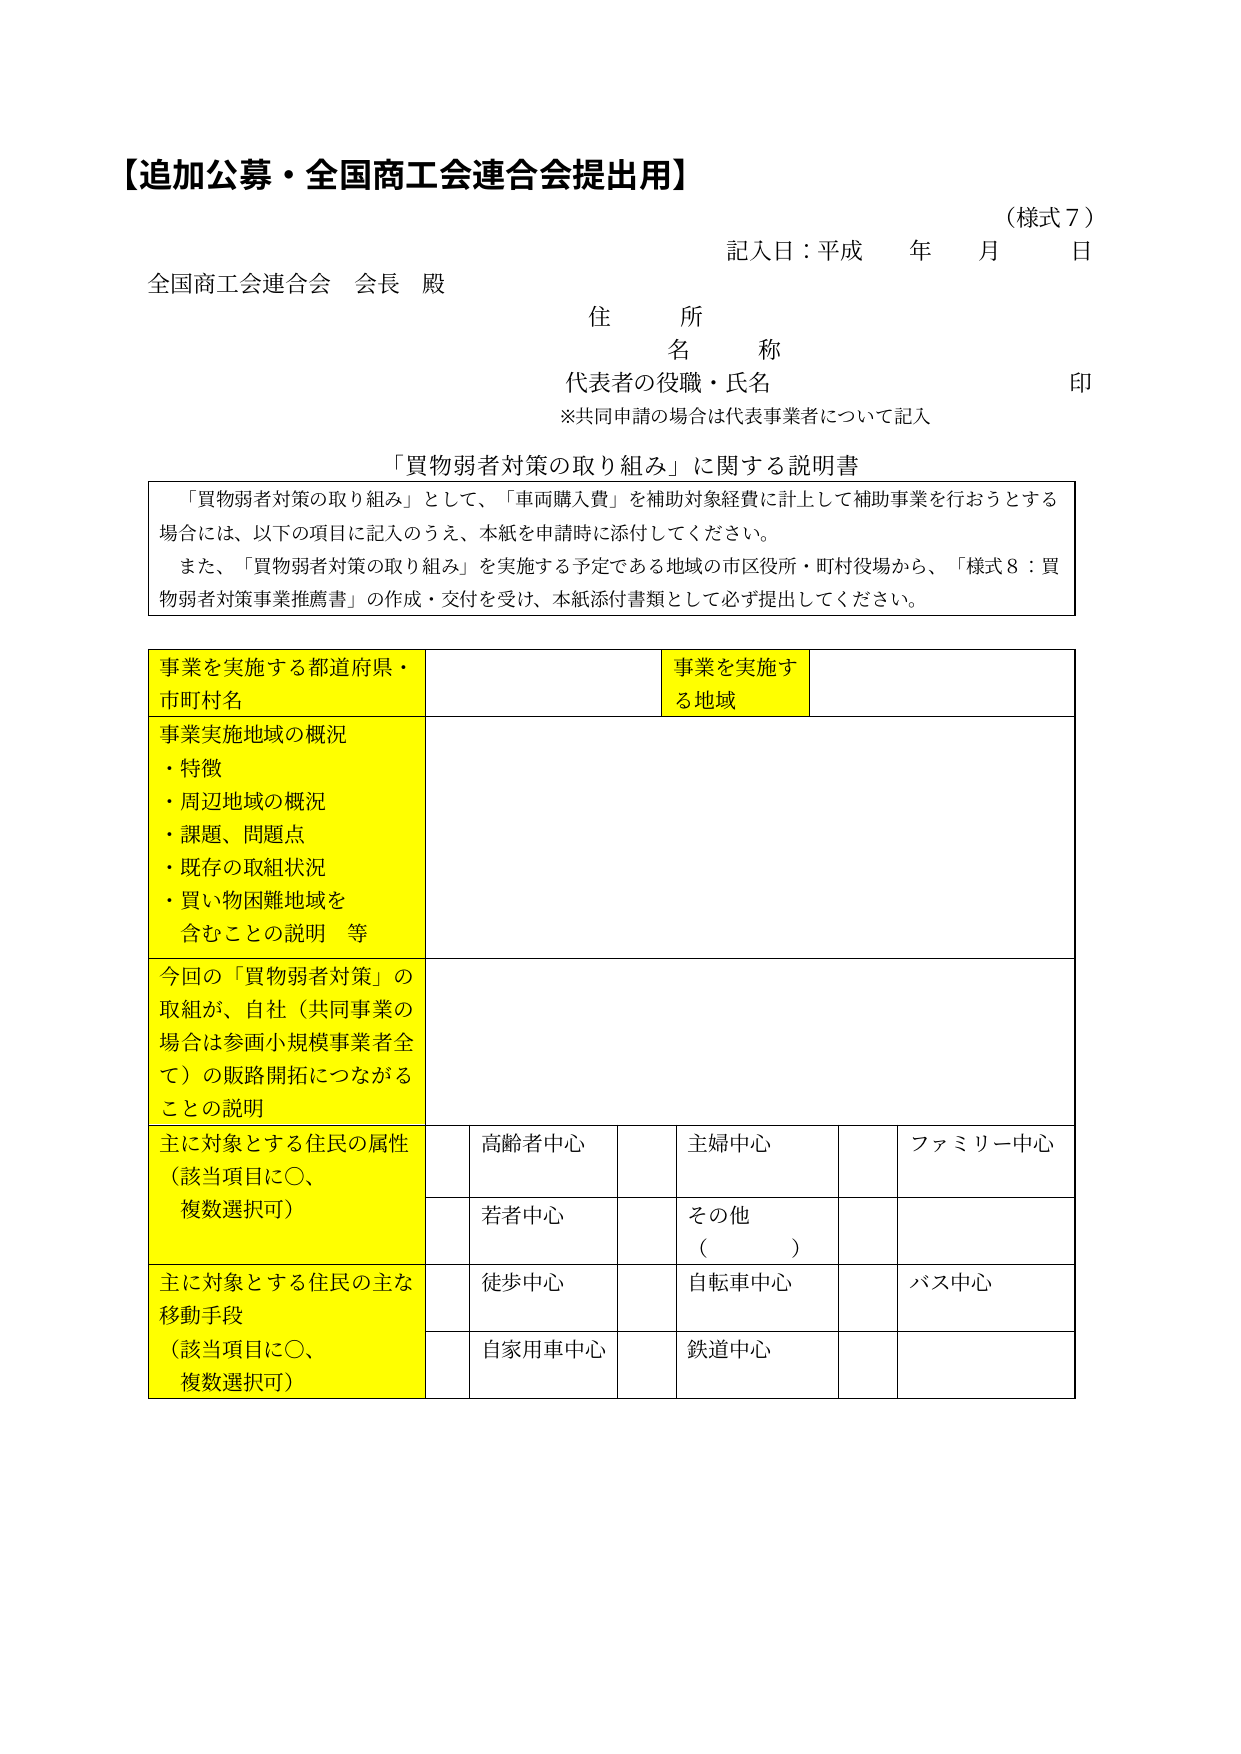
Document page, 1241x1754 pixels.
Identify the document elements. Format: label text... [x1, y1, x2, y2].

table_cell [839, 1265, 897, 1331]
table_cell [426, 1332, 469, 1398]
table_cell [426, 1198, 469, 1264]
text 記入日：平成 年 月 日 [148, 233, 1092, 266]
table_header 事業を実施する地域 [662, 650, 809, 716]
text 全国商工会連合会 会長 殿 [148, 266, 1092, 299]
text （様式７） [148, 200, 1107, 233]
table_cell [839, 1332, 897, 1398]
table_cell その他 （ ） [677, 1198, 838, 1264]
table_cell 事業実施地域の概況 ・特徴 ・周辺地域の概況 ・課題、問題点 ・既存の取組状況 ・買い物困難地域を 含むことの説明 等 [149, 717, 425, 958]
table_cell [839, 1126, 897, 1197]
table_cell [618, 1126, 676, 1197]
table_cell 主に対象とする住民の主な移動手段 （該当項目に○、 複数選択可） [149, 1265, 425, 1398]
table_cell 高齢者中心 [470, 1126, 617, 1197]
table_cell [898, 1332, 1074, 1398]
table_header 「買物弱者対策の取り組み」として、「車両購入費」を補助対象経費に計上して補助事業を行おうとする場合には、以下の項目に記入のうえ、本紙を申請時に添付してください。 また、「買物弱者対策の取り組み」を実施する予定である地域の市区役所・町村役場から、「様式８：買物弱者対策事業推薦書」の作成・交付を受け、本紙添付書類として必ず提出してください。 [149, 482, 1074, 615]
table_cell 今回の「買物弱者対策」の取組が、自社（共同事業の場合は参画小規模事業者全て）の販路開拓につながることの説明 [149, 959, 425, 1124]
text 「買物弱者対策の取り組み」に関する説明書 [148, 448, 1092, 481]
table_cell [839, 1198, 897, 1264]
table_cell [426, 1265, 469, 1331]
table_cell [618, 1265, 676, 1331]
table_cell ファミリー中心 [898, 1126, 1074, 1197]
table_cell [426, 1126, 469, 1197]
table_cell [898, 1198, 1074, 1264]
table_cell 主婦中心 [677, 1126, 838, 1197]
table_cell [618, 1198, 676, 1264]
text 住 所 [148, 299, 1090, 332]
table_header [810, 650, 1074, 716]
table_cell [426, 717, 1074, 958]
table_cell 鉄道中心 [677, 1332, 838, 1398]
table_cell 若者中心 [470, 1198, 617, 1264]
text 代表者の役職・氏名 印 [148, 365, 1092, 398]
text 名 称 [148, 332, 1092, 365]
table_cell バス中心 [898, 1265, 1074, 1331]
table_cell [618, 1332, 676, 1398]
table_cell 自家用車中心 [470, 1332, 617, 1398]
table_header [426, 650, 661, 716]
table_cell 自転車中心 [677, 1265, 838, 1331]
table_cell [426, 959, 1074, 1124]
table_cell 主に対象とする住民の属性 （該当項目に○、 複数選択可） [149, 1126, 425, 1264]
table_header 事業を実施する都道府県・市町村名 [149, 650, 425, 716]
text ※共同申請の場合は代表事業者について記入 [148, 398, 1093, 432]
table_cell 徒歩中心 [470, 1265, 617, 1331]
